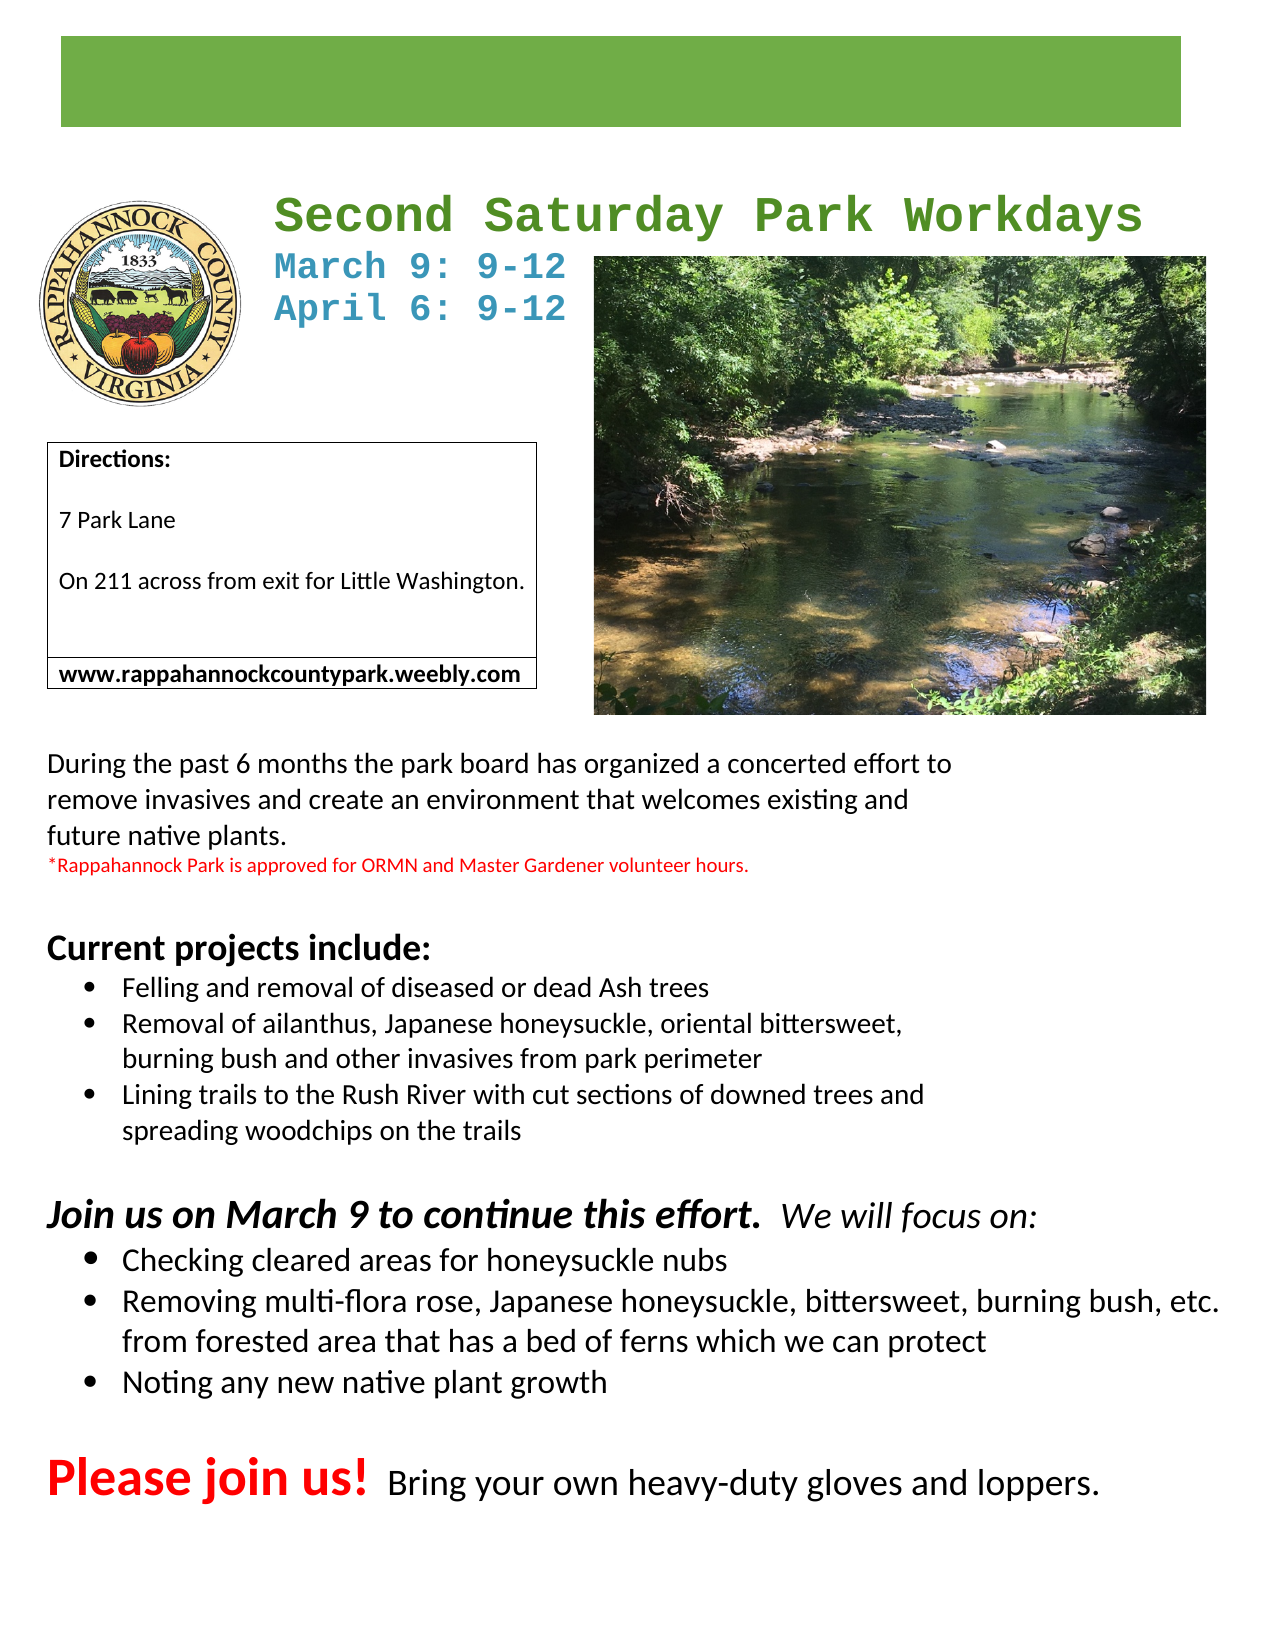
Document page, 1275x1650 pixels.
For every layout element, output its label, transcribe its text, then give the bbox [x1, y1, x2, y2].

list from forested area that has a bed of ferns which we can protect [122, 1320, 1275, 1361]
picture [28, 200, 249, 407]
table_header Directions: 7 Park Lane On 211 across from exit for Little Washington. [48, 443, 536, 657]
text *Rappahannock Park is approved for ORMN and Master Gardener volunteer hours. [47, 852, 1275, 878]
picture [593, 256, 1206, 715]
text Join us on March 9 to continue this effort. We will focus on: [47, 1188, 1275, 1239]
list Lining trails to the Rush River with cut sections of downed trees and [84, 1076, 1275, 1112]
table_cell www.rappahannockcountypark.weebly.com [48, 658, 536, 688]
list Removing multi-flora rose, Japanese honeysuckle, bittersweet, burning bush, etc. [84, 1280, 1275, 1320]
text March 9: 9-12 April 6: 9-12 [249, 247, 1264, 332]
text During the past 6 months the park board has organized a concerted effort to [47, 745, 1275, 781]
text Current projects include: [47, 923, 1275, 969]
text Please join us! Bring your own heavy-duty gloves and loppers. [47, 1443, 1275, 1509]
list spreading woodchips on the trails [122, 1112, 1275, 1147]
list Noting any new native plant growth [84, 1361, 1275, 1402]
text Second Saturday Park Workdays [52, 190, 1264, 247]
text remove invasives and create an environment that welcomes existing and [47, 781, 1275, 817]
list Checking cleared areas for honeysuckle nubs [84, 1239, 1275, 1280]
list Removal of ailanthus, Japanese honeysuckle, oriental bittersweet, [84, 1005, 1275, 1041]
list Felling and removal of diseased or dead Ash trees [84, 969, 1275, 1005]
text future native plants. [47, 817, 1275, 852]
list burning bush and other invasives from park perimeter [122, 1041, 1275, 1076]
